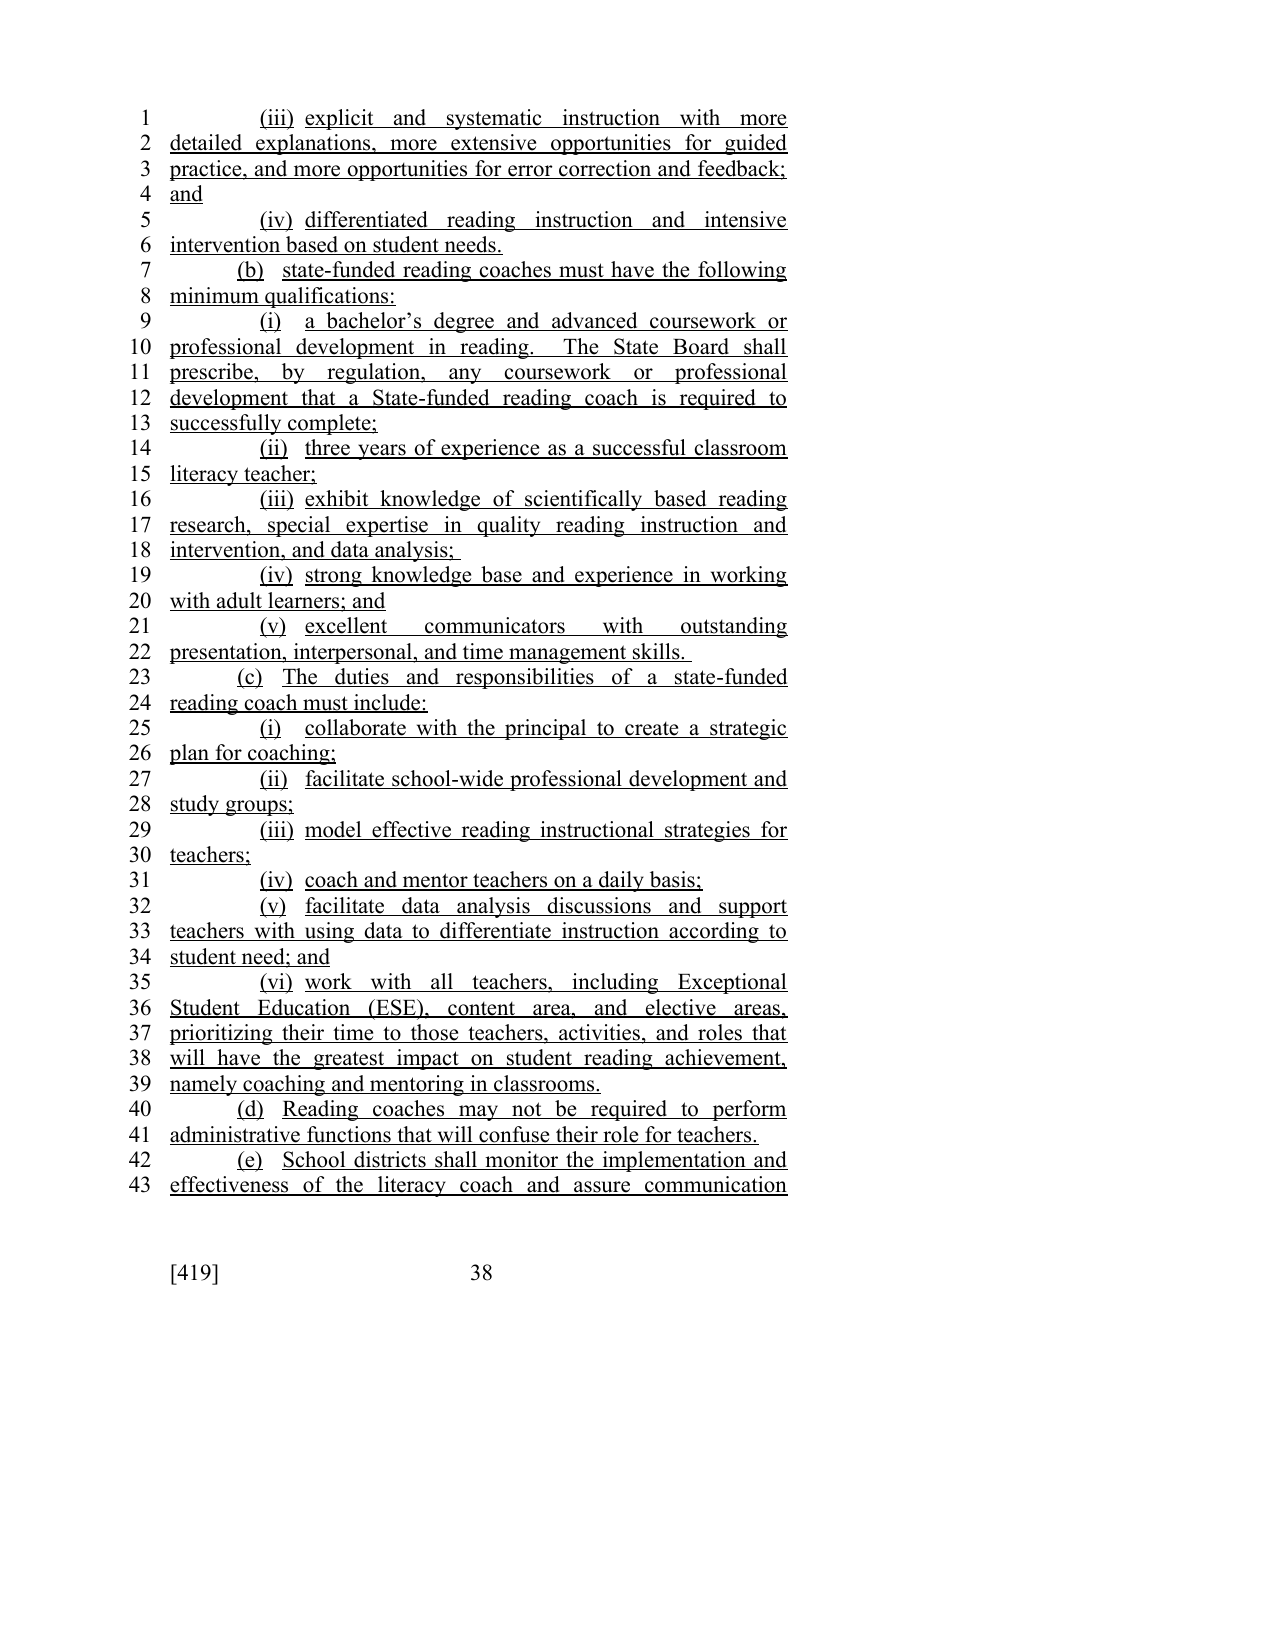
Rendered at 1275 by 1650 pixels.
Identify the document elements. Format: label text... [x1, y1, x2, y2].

text (iii) model effective reading instructional strategies for teachers; [169, 817, 787, 867]
text (iv) differentiated reading instruction and intensive intervention based on student needs. [169, 207, 787, 257]
text (iv) strong knowledge base and experience in working with adult learners; and [169, 562, 787, 613]
text (iii) explicit and systematic instruction with more detailed explanations, more extensive opportunities for guided practice, and more opportunities for error correction and feedback; and [169, 179, 787, 207]
text (ii) facilitate school-wide professional development and study groups; [169, 766, 787, 817]
text (i) collaborate with the principal to create a strategic plan for coaching; [169, 715, 787, 766]
text (vi) work with all teachers, including Exceptional Student Education (ESE), content area, and elective areas, prioritizing their time to those teachers, activities, and roles that will have the greatest impact on student reading achievement, namely coaching and mentoring in classrooms. [169, 1068, 787, 1096]
text (c) The duties and responsibilities of a state-funded reading coach must include: [169, 664, 787, 715]
text (iii) explicit and systematic instruction with more detailed explanations, more extensive opportunities for guided practice, and more opportunities for error correction and feedback; and [169, 153, 787, 178]
text (iii) exhibit knowledge of scientifically based reading research, special expertise in quality reading instruction and intervention, and data analysis; [169, 535, 787, 562]
text (iv) coach and mentor teachers on a daily basis; [169, 867, 787, 893]
text (d) Reading coaches may not be required to perform administrative functions that will confuse their role for teachers. [169, 1096, 787, 1147]
text (ii) three years of experience as a successful classroom literacy teacher; [169, 435, 787, 486]
text (v) excellent communicators with outstanding presentation, interpersonal, and time management skills. [169, 613, 787, 664]
text (iii) explicit and systematic instruction with more detailed explanations, more extensive opportunities for guided practice, and more opportunities for error correction and feedback; and [169, 105, 787, 152]
text (iii) exhibit knowledge of scientifically based reading research, special expertise in quality reading instruction and intervention, and data analysis; [169, 486, 787, 534]
text (i) a bachelor’s degree and advanced coursework or professional development in reading. The State Board shall prescribe, by regulation, any coursework or professional development that a State-funded reading coach is required to successfully complete; [169, 407, 787, 435]
text (v) facilitate data analysis discussions and support teachers with using data to differentiate instruction according to student need; and [169, 893, 787, 940]
text (i) a bachelor’s degree and advanced coursework or professional development in reading. The State Board shall prescribe, by regulation, any coursework or professional development that a State-funded reading coach is required to successfully complete; [169, 308, 787, 356]
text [169, 1147, 787, 1194]
text (b) state-funded reading coaches must have the following minimum qualifications: [169, 257, 787, 308]
text (vi) work with all teachers, including Exceptional Student Education (ESE), content area, and elective areas, prioritizing their time to those teachers, activities, and roles that will have the greatest impact on student reading achievement, namely coaching and mentoring in classrooms. [169, 969, 787, 1016]
text (v) facilitate data analysis discussions and support teachers with using data to differentiate instruction according to student need; and [169, 941, 787, 969]
